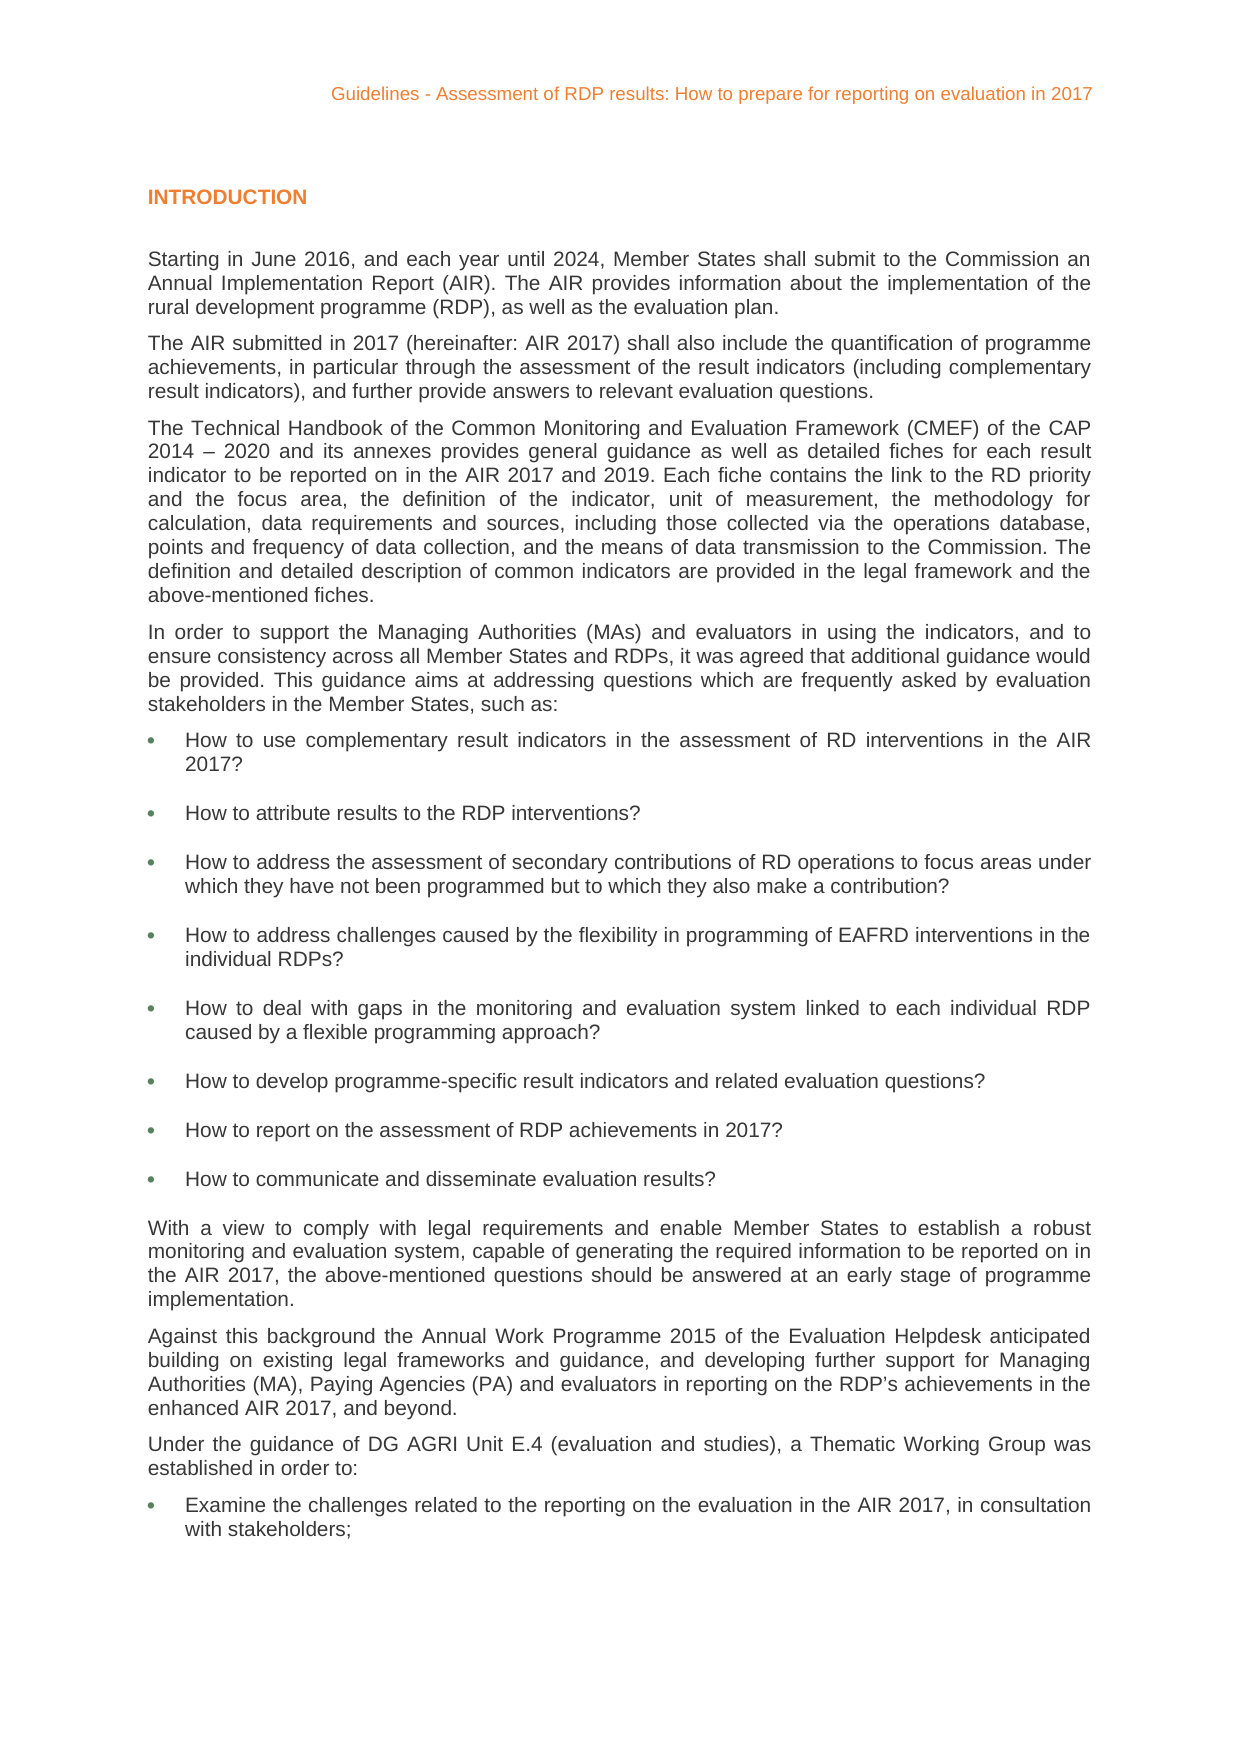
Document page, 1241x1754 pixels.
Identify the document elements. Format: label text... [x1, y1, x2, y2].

list Examine the challenges related to the reporting on the evaluation in the AIR 2017, in consultation with stakeholders; [148, 1492, 1092, 1540]
list How to report on the assessment of RDP achievements in 2017? [148, 1117, 1092, 1141]
list How to address challenges caused by the flexibility in programming of EAFRD interventions in the individual RDPs? [148, 923, 1092, 971]
subtitle INTRODUCTION [148, 185, 1092, 209]
list How to address the assessment of secondary contributions of RD operations to focus areas under which they have not been programmed but to which they also make a contribution? [148, 850, 1092, 898]
list How to deal with gaps in the monitoring and evaluation system linked to each individual RDP caused by a flexible programming approach? [148, 996, 1092, 1043]
list How to attribute results to the RDP interventions? [148, 801, 1092, 825]
text The Technical Handbook of the Common Monitoring and Evaluation Framework (CMEF) of the CAP 2014 – 2020 and its annexes provides general guidance as well as detailed fiches for each result indicator to be reported on in the AIR 2017 and 2019. Each fiche contains the link to the RD priority and the focus area, the definition of the indicator, unit of measurement, the methodology for calculation, data requirements and sources, including those collected via the operations database, points and frequency of data collection, and the means of data transmission to the Commission. The definition and detailed description of common indicators are provided in the legal framework and the above-mentioned fiches. [148, 415, 1092, 607]
text Against this background the Annual Work Programme 2015 of the Evaluation Helpdesk anticipated building on existing legal frameworks and guidance, and developing further support for Managing Authorities (MA), Paying Agencies (PA) and evaluators in reporting on the RDP’s achievements in the enhanced AIR 2017, and beyond. [148, 1324, 1092, 1419]
list How to communicate and disseminate evaluation results? [148, 1166, 1092, 1190]
text The AIR submitted in 2017 (hereinafter: AIR 2017) shall also include the quantification of programme achievements, in particular through the assessment of the result indicators (including complementary result indicators), and further provide answers to relevant evaluation questions. [148, 331, 1092, 403]
text In order to support the Managing Authorities (MAs) and evaluators in using the indicators, and to ensure consistency across all Member States and RDPs, it was agreed that additional guidance would be provided. This guidance aims at addressing questions which are frequently asked by evaluation stakeholders in the Member States, such as: [148, 619, 1092, 715]
list How to develop programme-specific result indicators and related evaluation questions? [148, 1068, 1092, 1092]
list How to use complementary result indicators in the assessment of RD interventions in the AIR 2017? [148, 728, 1092, 776]
text Starting in June 2016, and each year until 2024, Member States shall submit to the Commission an Annual Implementation Report (AIR). The AIR provides information about the implementation of the rural development programme (RDP), as well as the evaluation plan. [148, 247, 1092, 318]
text Under the guidance of DG AGRI Unit E.4 (evaluation and studies), a Thematic Working Group was established in order to: [148, 1432, 1092, 1480]
text With a view to comply with legal requirements and enable Member States to establish a robust monitoring and evaluation system, capable of generating the required information to be reported on in the AIR 2017, the above-mentioned questions should be answered at an early stage of programme implementation. [148, 1215, 1092, 1311]
